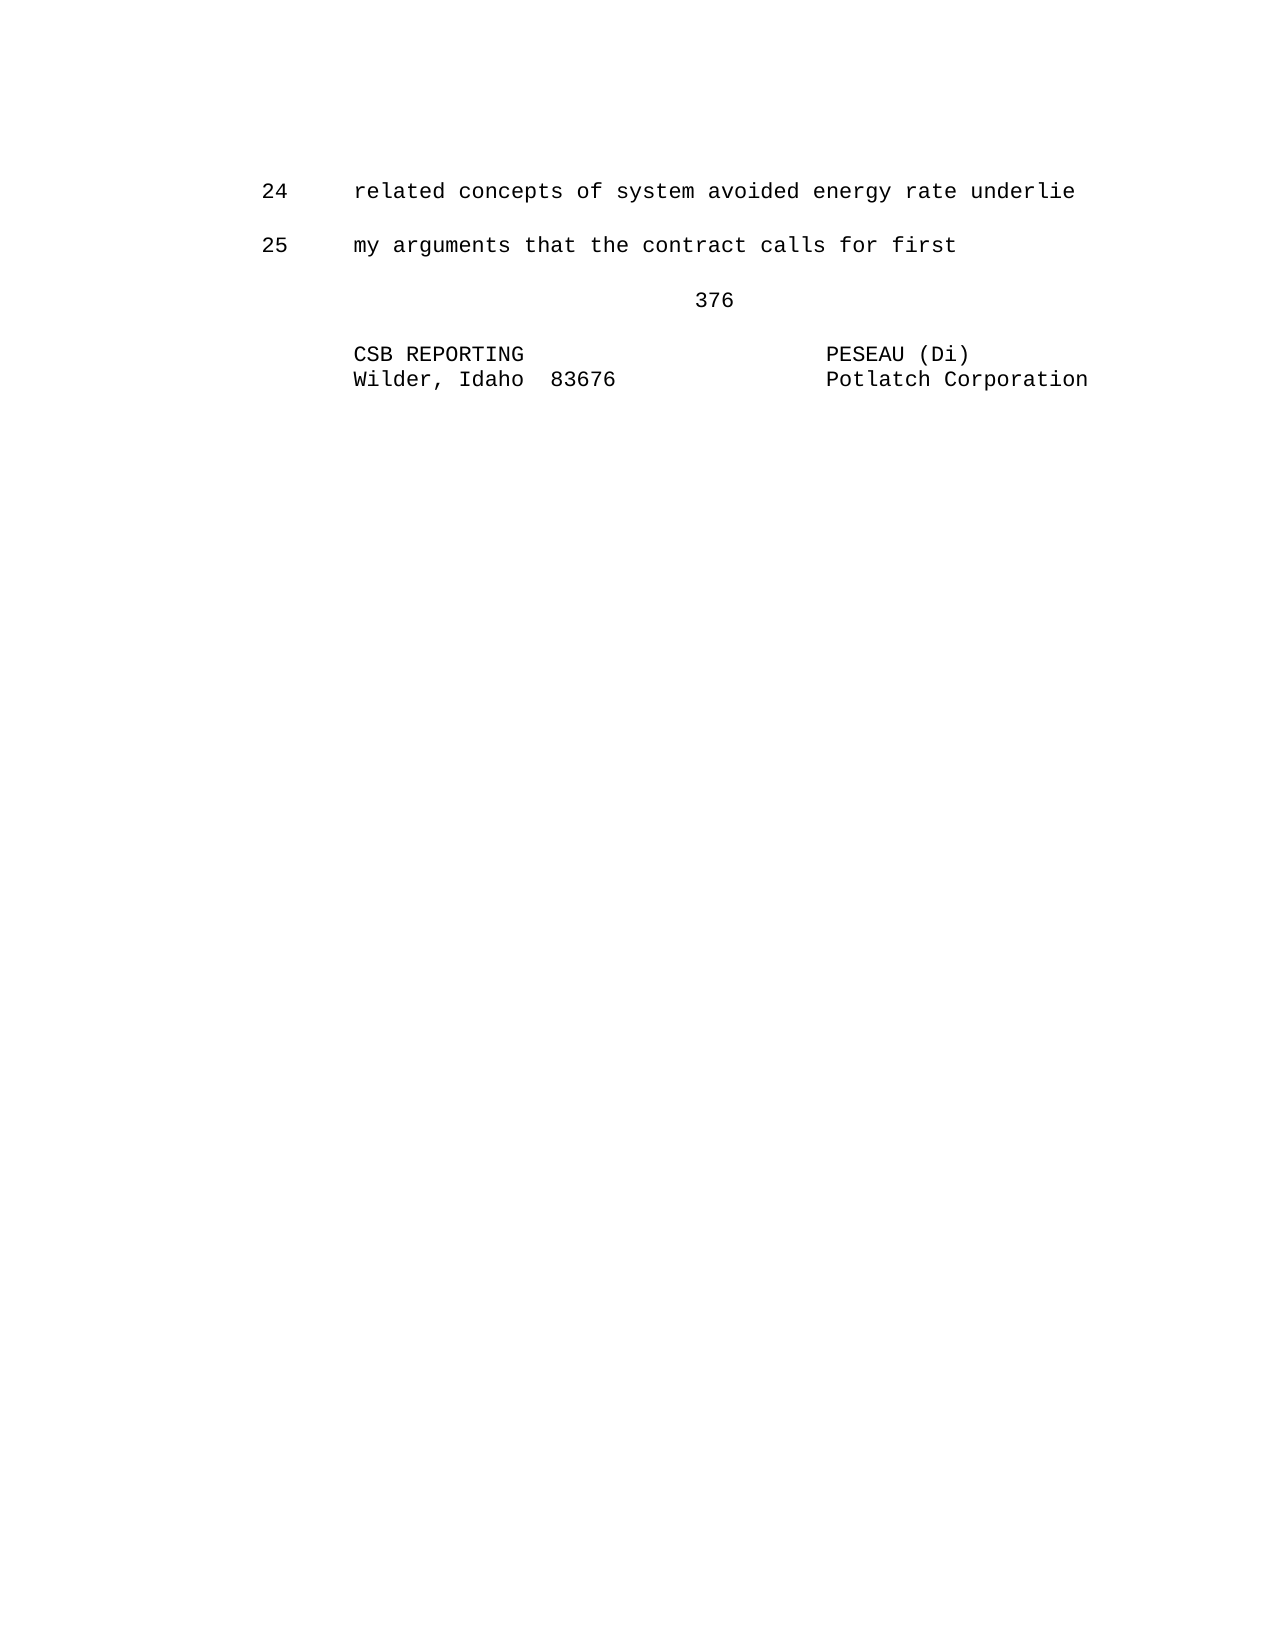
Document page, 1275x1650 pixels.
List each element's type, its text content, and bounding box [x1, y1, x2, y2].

text Wilder, Idaho 83676 Potlatch Corporation [156, 368, 1118, 393]
text 376 [156, 289, 1118, 314]
text CSB REPORTING PESEAU (Di) [156, 343, 1118, 368]
text 24 related concepts of system avoided energy rate underlie [156, 180, 1118, 204]
text 25 my arguments that the contract calls for first [156, 234, 1118, 259]
